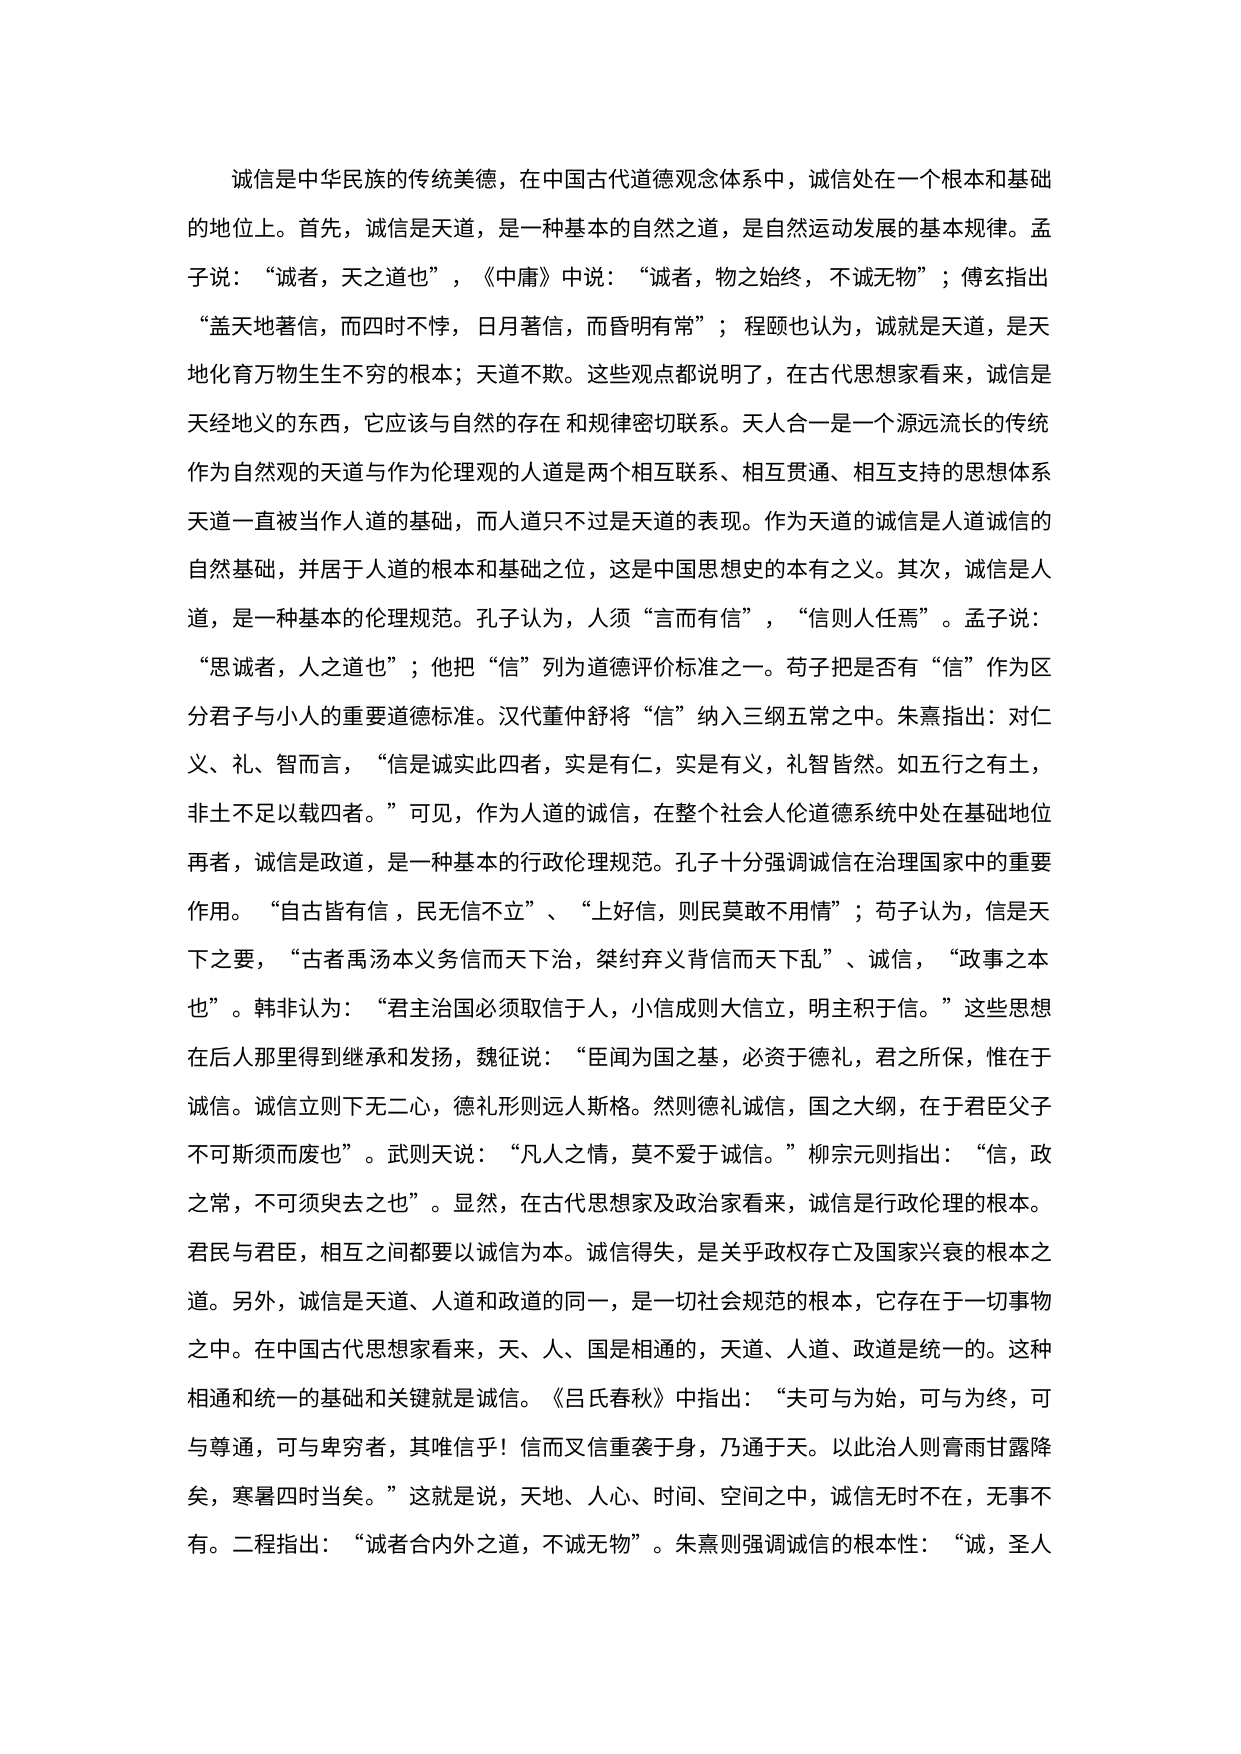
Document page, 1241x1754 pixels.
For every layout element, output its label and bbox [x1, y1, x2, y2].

text [187, 162, 1053, 1559]
